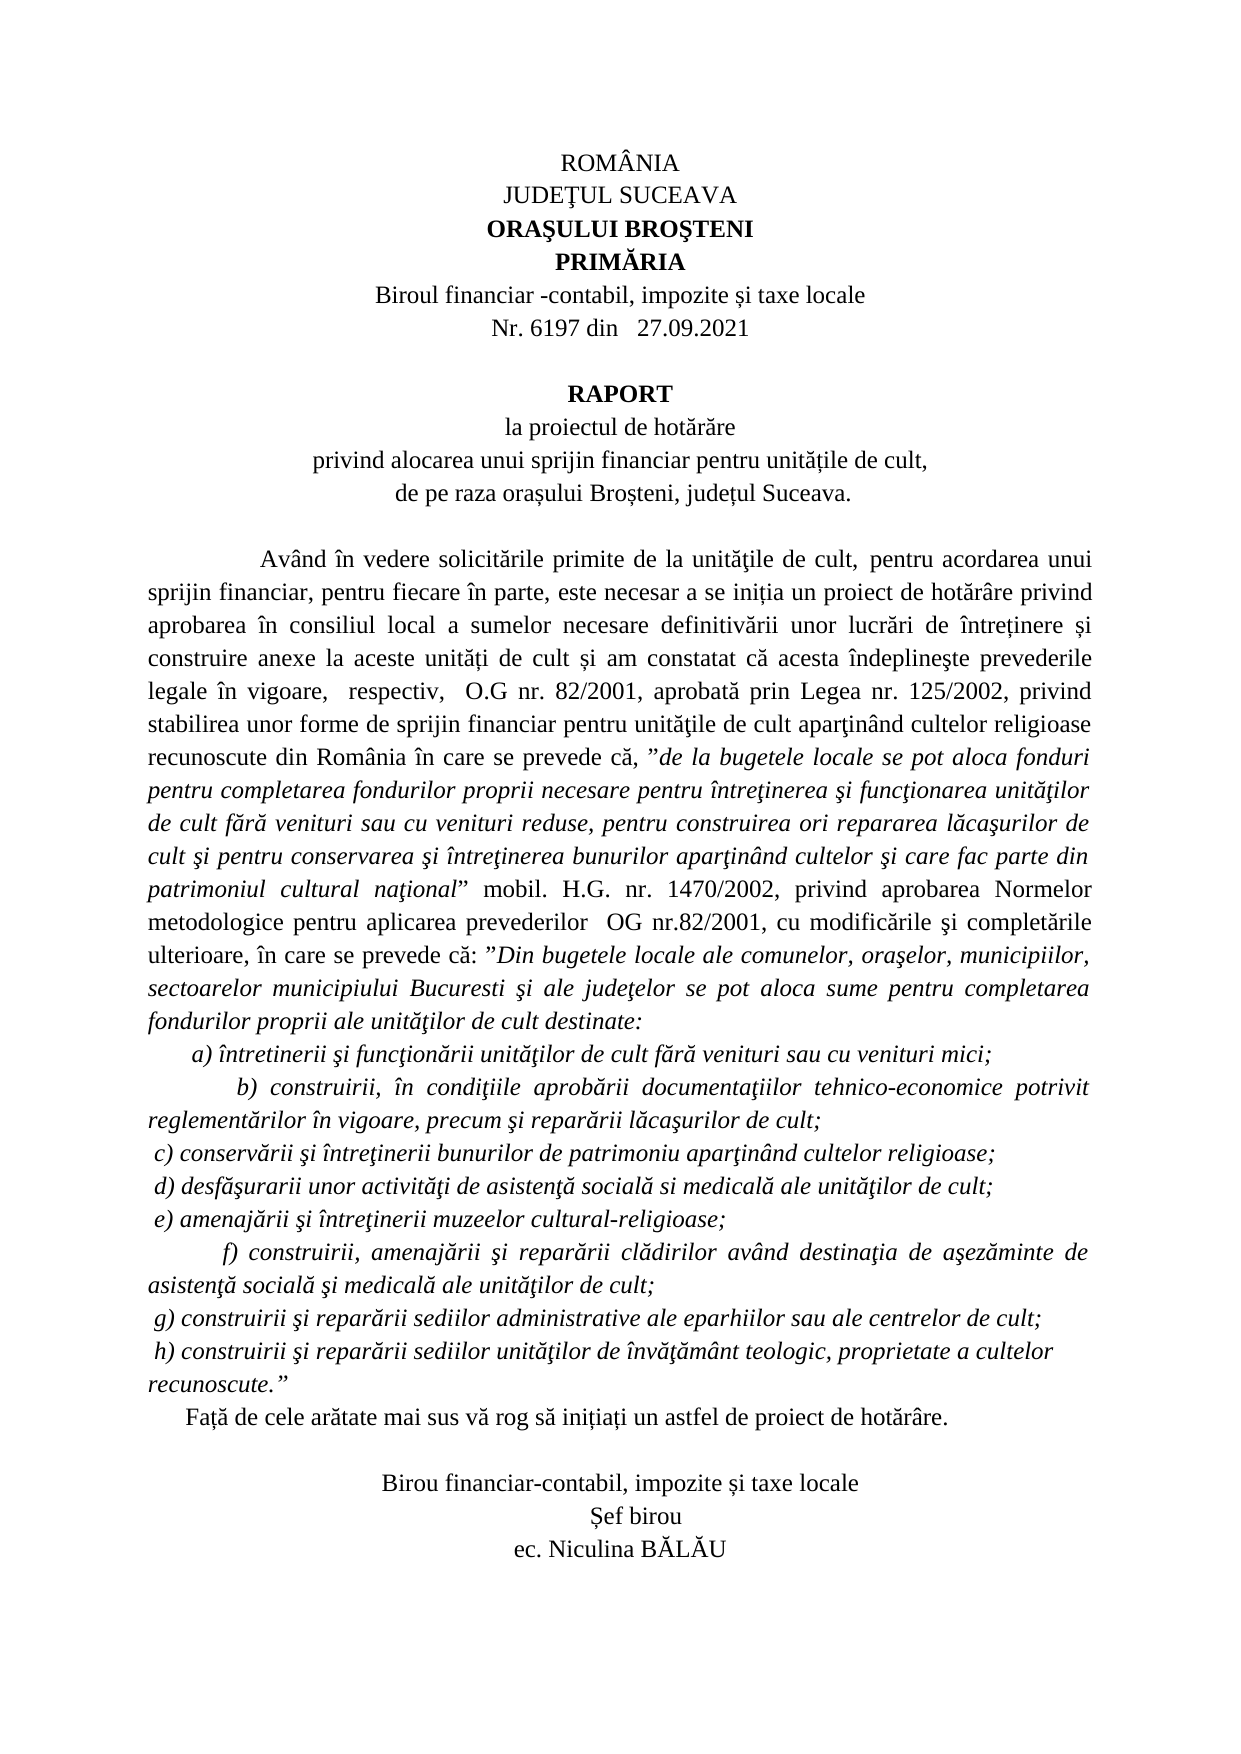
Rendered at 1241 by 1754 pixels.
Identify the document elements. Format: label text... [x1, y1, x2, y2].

text b) construirii, în condiţiile aprobării documentaţiilor tehnico-economice potrivit reglementărilor în vigoare, precum şi reparării lăcaşurilor de cult; [148, 1072, 1093, 1134]
text Biroul financiar -contabil, impozite și taxe locale [148, 280, 1093, 308]
text Nr. 6197 din 27.09.2021 [148, 313, 1093, 341]
text recunoscute.” [148, 1369, 1093, 1398]
text la proiectul de hotărăre [148, 412, 1093, 441]
text privind alocarea unui sprijin financiar pentru unitățile de cult, [148, 445, 1093, 473]
text PRIMĂRIA [148, 247, 1093, 275]
text Având în vedere solicitările primite de la unităţile de cult, pentru acordarea unui sprijin financiar, pentru fiecare în parte, este necesar a se iniția un proiect de hotărâre privind aprobarea în consiliul local a sumelor necesare definitivării unor lucrări de întreținere și construire anexe la aceste unități de cult și am constatat că acesta îndeplineşte prevederile legale în vigoare, respectiv, O.G nr. 82/2001, aprobată prin Legea nr. 125/2002, privind stabilirea unor forme de sprijin financiar pentru unităţile de cult aparţinând cultelor religioase recunoscute din România în care se prevede că, ”de la bugetele locale se pot aloca fonduri pentru completarea fondurilor proprii necesare pentru întreţinerea şi funcţionarea unităţilor de cult fără venituri sau cu venituri reduse, pentru construirea ori repararea lăcaşurilor de cult şi pentru conservarea şi întreţinerea bunurilor aparţinând cultelor şi care fac parte din patrimoniul cultural naţional” mobil. H.G. nr. 1470/2002, privind aprobarea Normelor metodologice pentru aplicarea prevederilor OG nr.82/2001, cu modificările şi completările ulterioare, în care se prevede că: ”Din bugetele locale ale comunelor, oraşelor, municipiilor, sectoarelor municipiului Bucuresti şi ale judeţelor se pot aloca sume pentru completarea fondurilor proprii ale unităţilor de cult destinate: [148, 544, 1093, 1035]
text Șef birou [148, 1501, 1093, 1530]
text ec. Niculina BĂLĂU [148, 1534, 1093, 1563]
text g) construirii şi reparării sediilor administrative ale eparhiilor sau ale centrelor de cult; [148, 1303, 1093, 1332]
text h) construirii şi reparării sediilor unităţilor de învăţământ teologic, proprietate a cultelor [148, 1336, 1093, 1365]
text Birou financiar-contabil, impozite și taxe locale [148, 1468, 1093, 1497]
text JUDEŢUL SUCEAVA [148, 181, 1093, 209]
text d) desfăşurarii unor activităţi de asistenţă socială si medicală ale unităţilor de cult; [148, 1171, 1093, 1200]
text f) construirii, amenajării şi reparării clădirilor având destinaţia de aşezăminte de asistenţă socială şi medicală ale unităţilor de cult; [148, 1237, 1093, 1299]
text e) amenajării şi întreţinerii muzeelor cultural-religioase; [148, 1204, 1093, 1233]
text c) conservării şi întreţinerii bunurilor de patrimoniu aparţinând cultelor religioase; [148, 1138, 1093, 1167]
text ORAŞULUI BROŞTENI [148, 214, 1093, 242]
text Față de cele arătate mai sus vă rog să inițiați un astfel de proiect de hotărâre. [148, 1402, 1093, 1431]
text RAPORT [148, 379, 1093, 407]
text ROMÂNIA [148, 148, 1093, 176]
text de pe raza orașului Broșteni, județul Suceava. [148, 478, 1093, 507]
text a) întretinerii şi funcţionării unităţilor de cult fără venituri sau cu venituri mici; [148, 1039, 1093, 1068]
